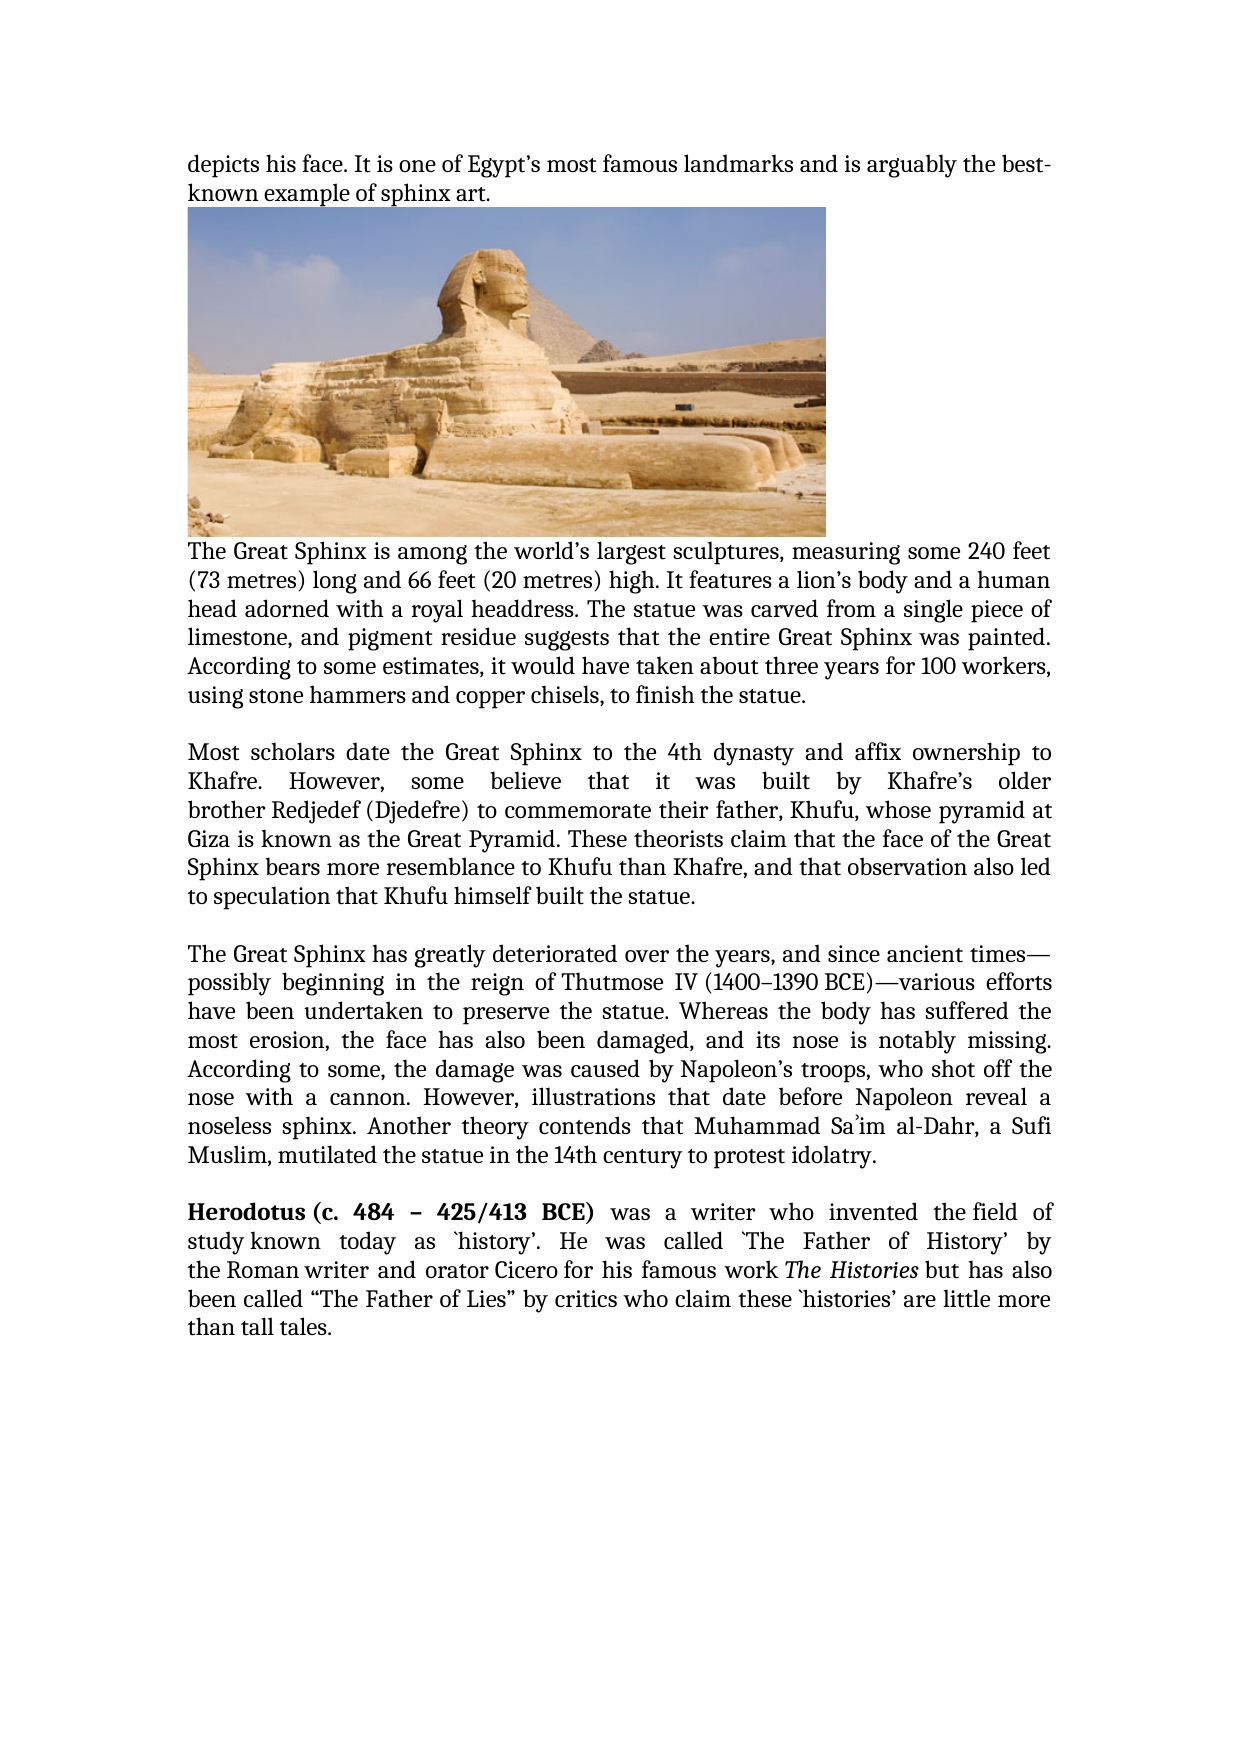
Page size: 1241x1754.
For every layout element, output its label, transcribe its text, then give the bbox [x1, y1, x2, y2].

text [187, 150, 1053, 207]
text Most scholars date the Great Sphinx to the 4th dynasty and affix ownership to Khafre. However, some believe that it was built by Khafre’s older brother Redjedef (Djedefre) to commemorate their father, Khufu, whose pyramid at Giza is known as the Great Pyramid. These theorists claim that the face of the Great Sphinx bears more resemblance to Khufu than Khafre, and that observation also led to speculation that Khufu himself built the statue. [187, 738, 1053, 911]
picture [187, 207, 826, 537]
text Herodotus (c. 484 – 425/413 BCE) was a writer who invented the field of study known today as `history’. He was called `The Father of History’ by the Roman writer and orator Cicero for his famous work The Histories but has also been called “The Father of Lies” by critics who claim these `histories’ are little more than tall tales. [187, 1198, 1053, 1342]
text The Great Sphinx is among the world’s largest sculptures, measuring some 240 feet (73 metres) long and 66 feet (20 metres) high. It features a lion’s body and a human head adorned with a royal headdress. The statue was carved from a single piece of limestone, and pigment residue suggests that the entire Great Sphinx was painted. According to some estimates, it would have taken about three years for 100 workers, using stone hammers and copper chisels, to finish the statue. [187, 537, 1053, 709]
text The Great Sphinx has greatly deteriorated over the years, and since ancient times—possibly beginning in the reign of Thutmose IV (1400–1390 BCE)—various efforts have been undertaken to preserve the statue. Whereas the body has suffered the most erosion, the face has also been damaged, and its nose is notably missing. According to some, the damage was caused by Napoleon’s troops, who shot off the nose with a cannon. However, illustrations that date before Napoleon reveal a noseless sphinx. Another theory contends that Muhammad Saʾim al-Dahr, a Sufi Muslim, mutilated the statue in the 14th century to protest idolatry. [187, 939, 1053, 1169]
